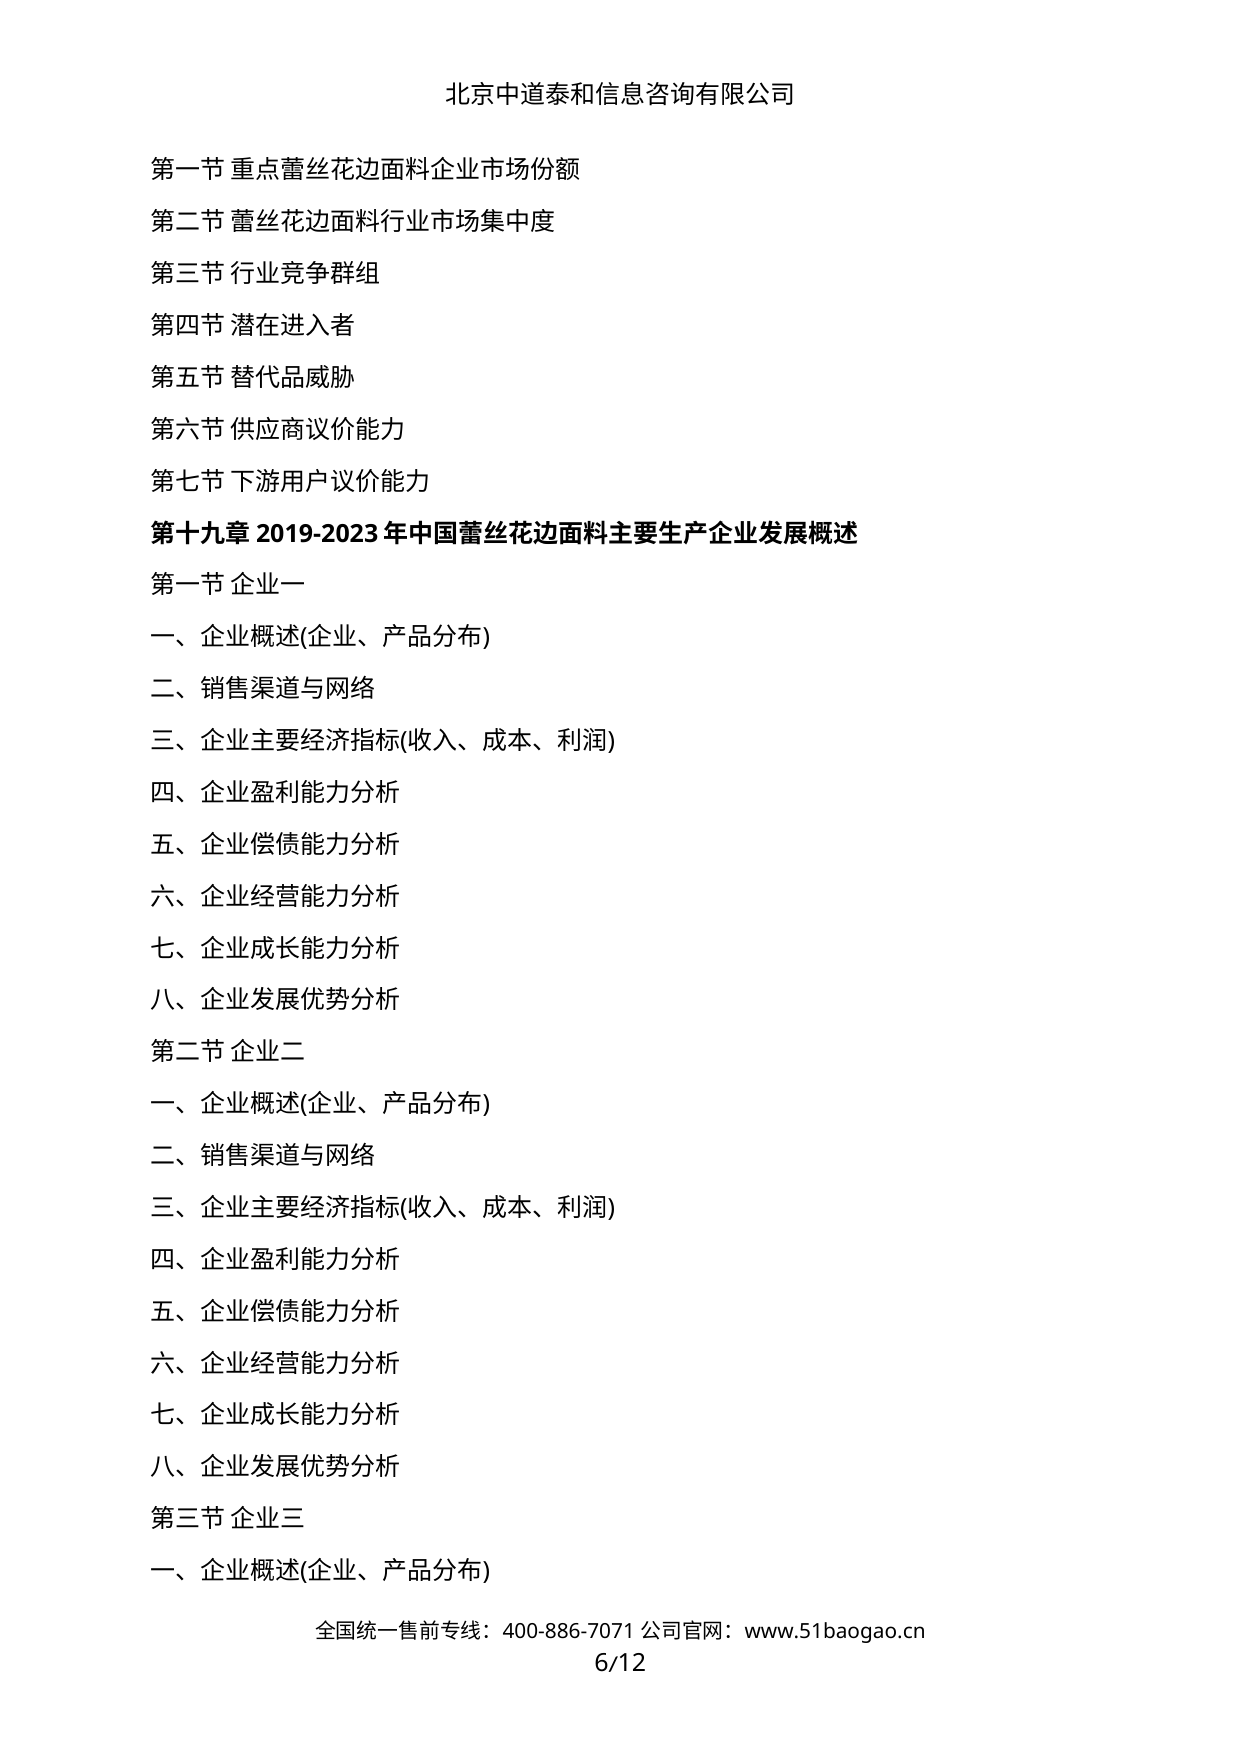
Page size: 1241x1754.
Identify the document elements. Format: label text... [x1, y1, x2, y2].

text 第七节 下游用户议价能力 [150, 461, 1090, 497]
text 一、企业概述(企业、产品分布) [150, 617, 1090, 653]
text 一、企业概述(企业、产品分布) [150, 1084, 1090, 1120]
text 第五节 替代品威胁 [150, 357, 1090, 394]
text 第三节 行业竞争群组 [150, 254, 1090, 290]
text 五、企业偿债能力分析 [150, 1291, 1090, 1327]
text 第一节 企业一 [150, 565, 1090, 601]
text 五、企业偿债能力分析 [150, 824, 1090, 861]
text 八、企业发展优势分析 [150, 1447, 1090, 1483]
text 二、销售渠道与网络 [150, 1136, 1090, 1172]
text 七、企业成长能力分析 [150, 1395, 1090, 1431]
text 第六节 供应商议价能力 [150, 409, 1090, 446]
text 四、企业盈利能力分析 [150, 1239, 1090, 1276]
text 六、企业经营能力分析 [150, 876, 1090, 912]
text 三、企业主要经济指标(收入、成本、利润) [150, 721, 1090, 757]
text 三、企业主要经济指标(收入、成本、利润) [150, 1187, 1090, 1224]
text 一、企业概述(企业、产品分布) [150, 1551, 1090, 1587]
text 八、企业发展优势分析 [150, 980, 1090, 1016]
text 七、企业成长能力分析 [150, 928, 1090, 964]
text 四、企业盈利能力分析 [150, 772, 1090, 809]
text 第二节 蕾丝花边面料行业市场集中度 [150, 202, 1090, 238]
text 第二节 企业二 [150, 1032, 1090, 1068]
text 二、销售渠道与网络 [150, 669, 1090, 705]
text 第十九章 2019-2023年中国蕾丝花边面料主要生产企业发展概述 [150, 513, 1090, 549]
text 第四节 潜在进入者 [150, 306, 1090, 342]
text 第一节 重点蕾丝花边面料企业市场份额 [150, 150, 1090, 186]
text 第三节 企业三 [150, 1499, 1090, 1535]
text 六、企业经营能力分析 [150, 1343, 1090, 1379]
